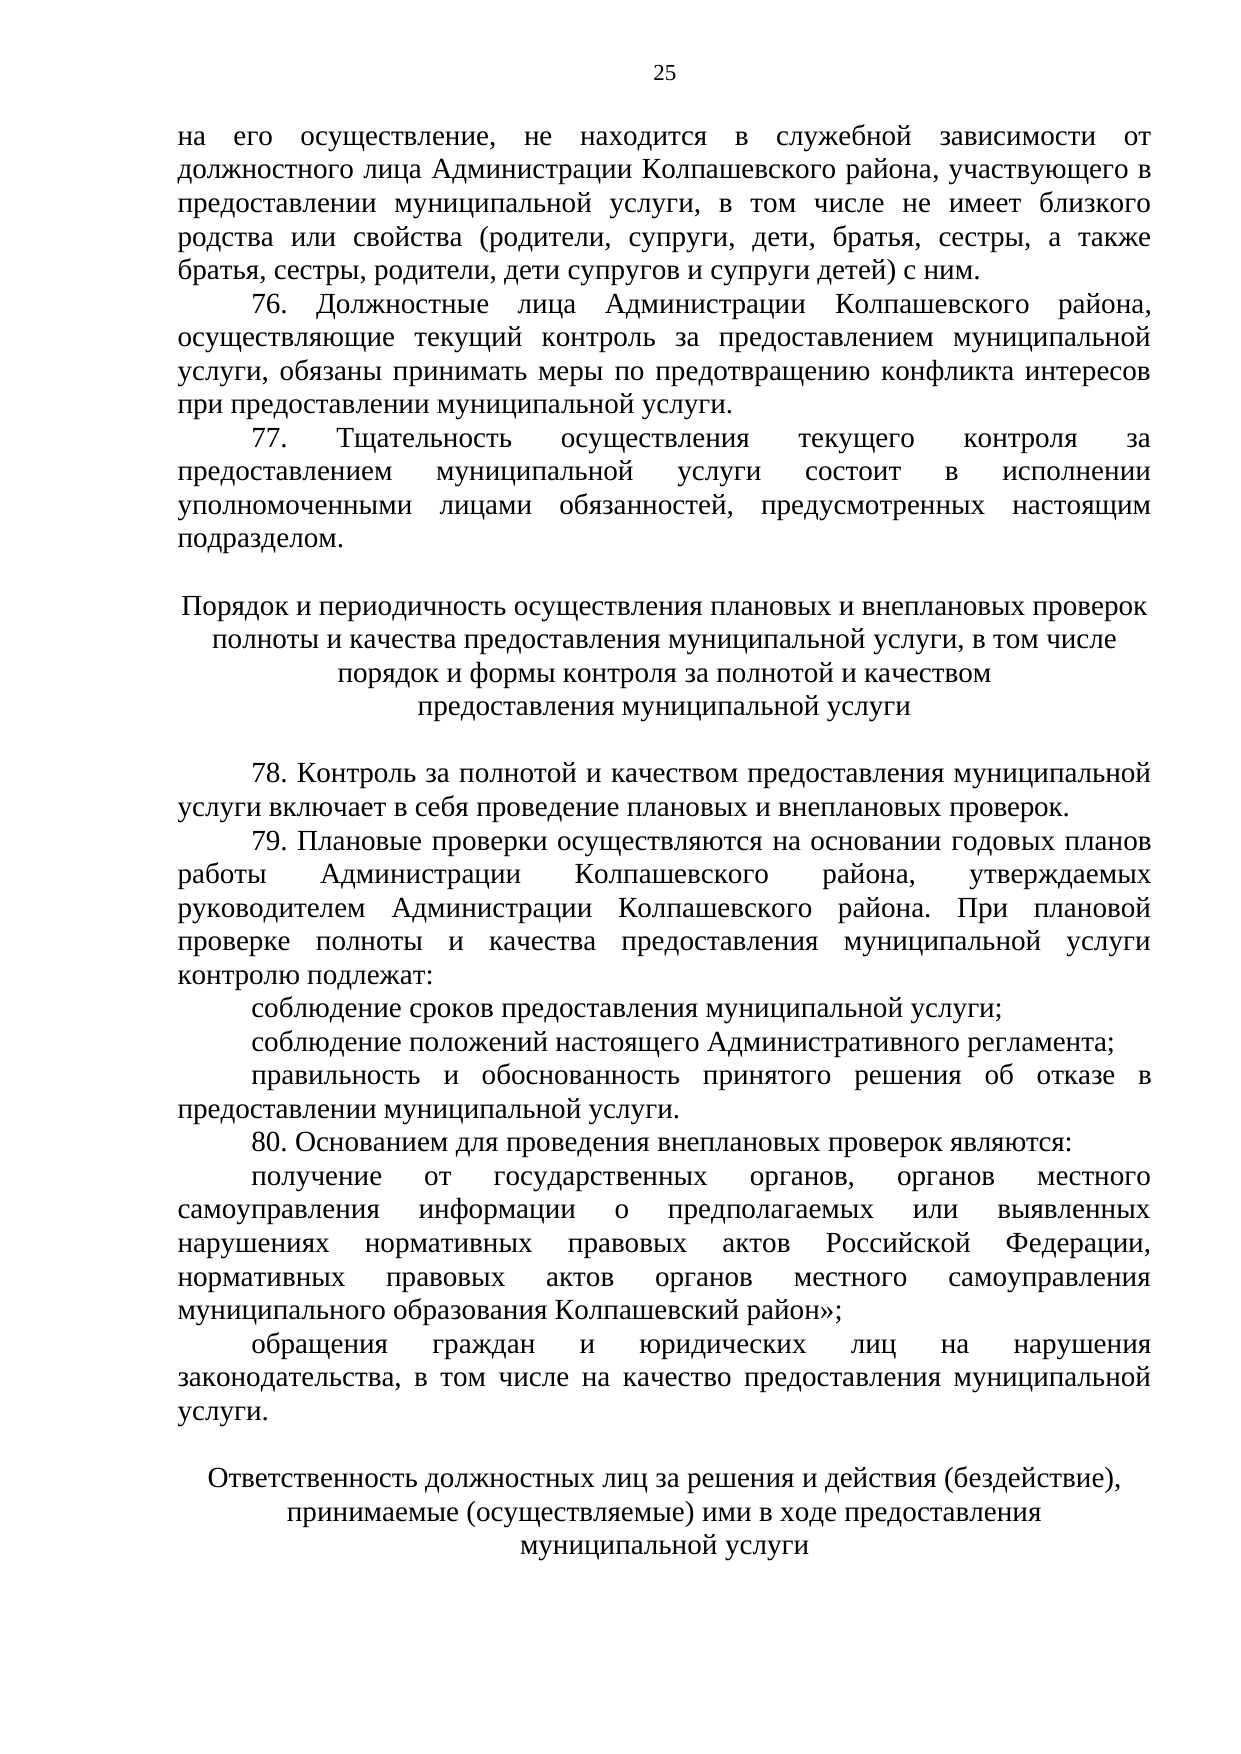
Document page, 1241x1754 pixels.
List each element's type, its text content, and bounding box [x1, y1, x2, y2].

text соблюдение положений настоящего Административного регламента; [177, 1024, 1152, 1057]
text Порядок и периодичность осуществления плановых и внеплановых проверок полноты и качества предоставления муниципальной услуги, в том числе порядок и формы контроля за полнотой и качеством [177, 588, 1151, 688]
text 77. Тщательность осуществления текущего контроля за предоставлением муниципальной услуги состоит в исполнении уполномоченными лицами обязанностей, предусмотренных настоящим подразделом. [177, 420, 1152, 554]
text 79. Плановые проверки осуществляются на основании годовых планов работы Администрации Колпашевского района, утверждаемых руководителем Администрации Колпашевского района. При плановой проверке полноты и качества предоставления муниципальной услуги контролю подлежат: [177, 823, 1152, 990]
text 78. Контроль за полнотой и качеством предоставления муниципальной услуги включает в себя проведение плановых и внеплановых проверок. [177, 756, 1152, 823]
text соблюдение сроков предоставления муниципальной услуги; [177, 990, 1152, 1024]
text предоставления муниципальной услуги [177, 688, 1151, 722]
text 80. Основанием для проведения внеплановых проверок являются: [177, 1124, 1152, 1158]
text получение от государственных органов, органов местного самоуправления информации о предполагаемых или выявленных нарушениях нормативных правовых актов Российской Федерации, нормативных правовых актов органов местного самоуправления муниципального образования Колпашевский район»; [177, 1158, 1151, 1326]
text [177, 118, 1152, 286]
text Ответственность должностных лиц за решения и действия (бездействие), принимаемые (осуществляемые) ими в ходе предоставления [177, 1460, 1151, 1527]
text обращения граждан и юридических лиц на нарушения законодательства, в том числе на качество предоставления муниципальной услуги. [177, 1326, 1152, 1426]
text муниципальной услуги [177, 1527, 1151, 1561]
text 76. Должностные лица Администрации Колпашевского района, осуществляющие текущий контроль за предоставлением муниципальной услуги, обязаны принимать меры по предотвращению конфликта интересов при предоставлении муниципальной услуги. [177, 286, 1152, 420]
text правильность и обоснованность принятого решения об отказе в предоставлении муниципальной услуги. [177, 1057, 1152, 1124]
